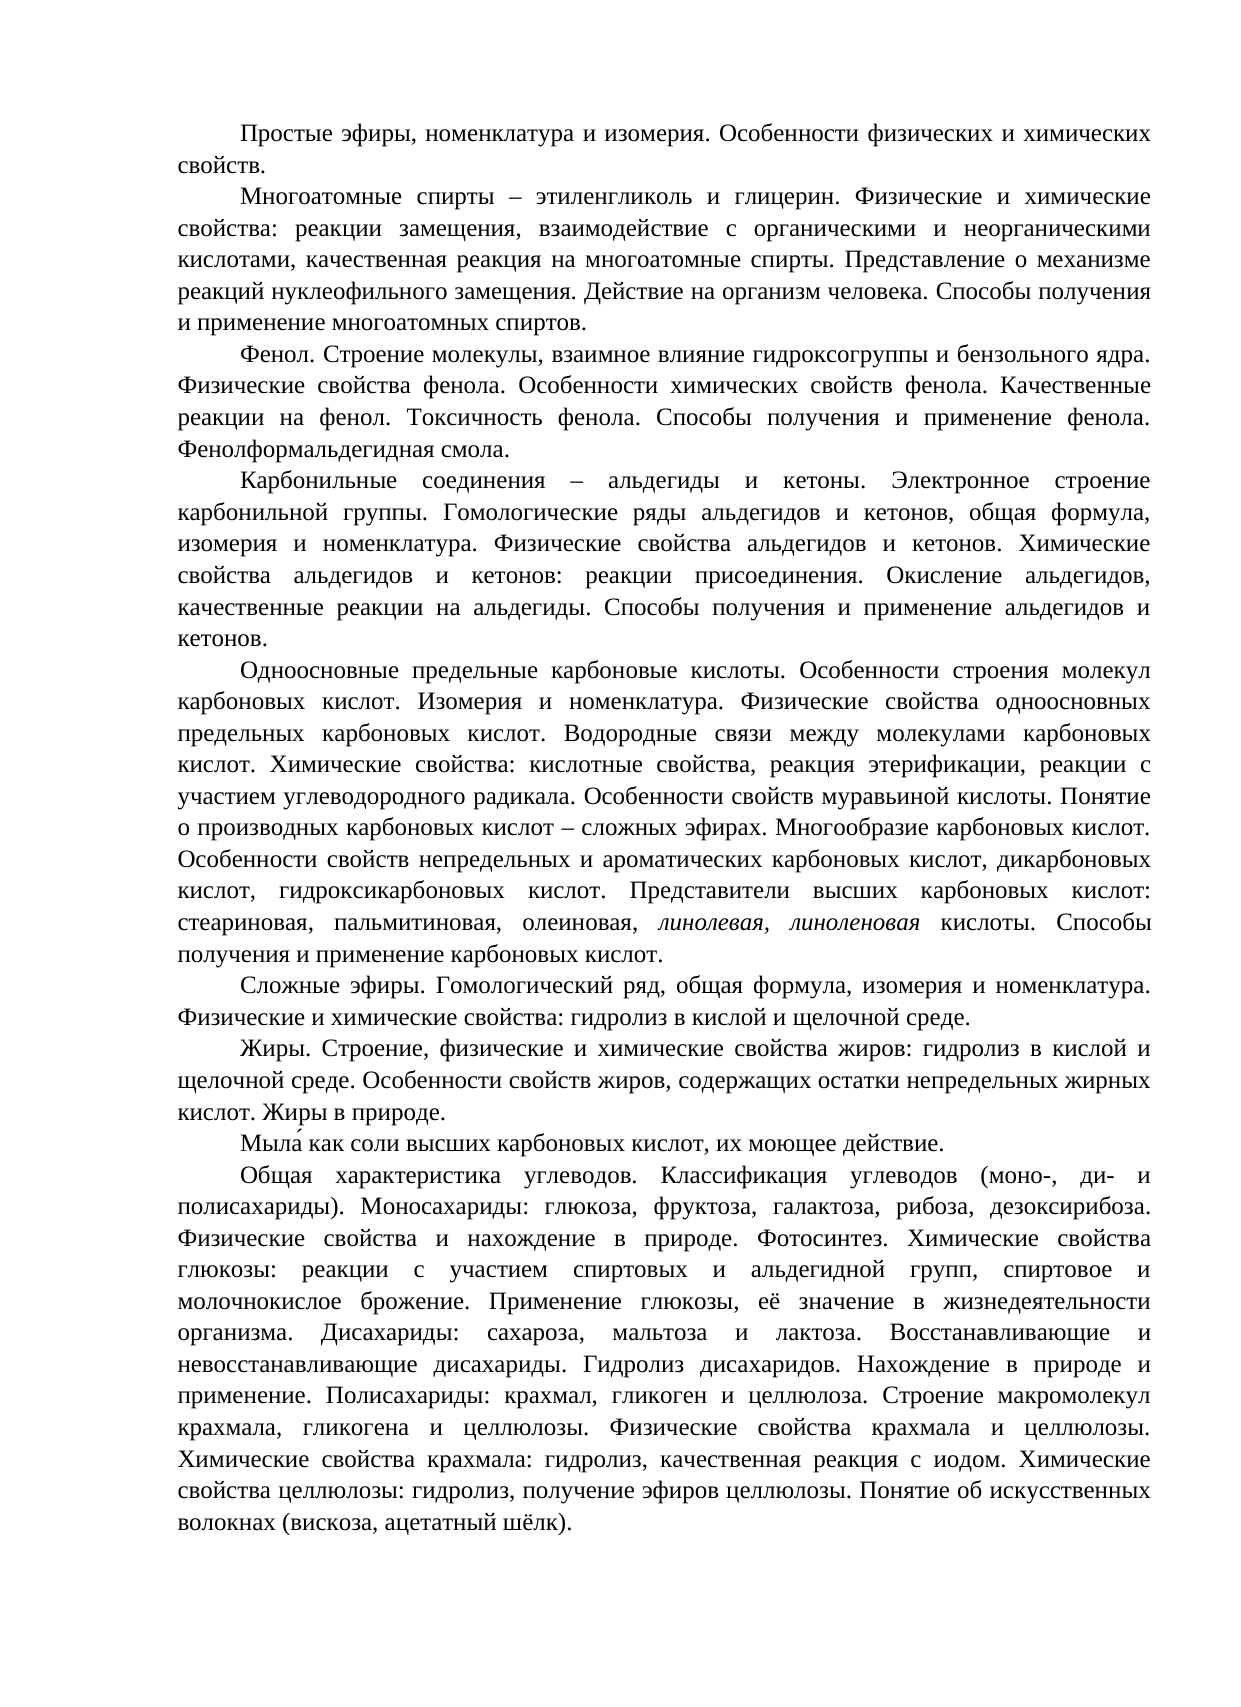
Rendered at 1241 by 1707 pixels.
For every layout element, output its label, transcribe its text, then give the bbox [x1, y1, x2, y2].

text Простые эфиры, номенклатура и изомерия. Особенности физических и химических свойств. [177, 118, 1152, 178]
text Фенол. Строение молекулы, взаимное влияние гидроксогруппы и бензольного ядра. Физические свойства фенола. Особенности химических свойств фенола. Качественные реакции на фенол. Токсичность фенола. Способы получения и применение фенола. Фенолформальдегидная смола. [177, 339, 1152, 462]
text Сложные эфиры. Гомологический ряд, общая формула, изомерия и номенклатура. Физические и химические свойства: гидролиз в кислой и щелочной среде. [177, 970, 1152, 1031]
text Общая характеристика углеводов. Классификация углеводов (моно-, ди- и полисахариды). Моносахариды: глюкоза, фруктоза, галактоза, рибоза, дезоксирибоза. Физические свойства и нахождение в природе. Фотосинтез. Химические свойства глюкозы: реакции с участием спиртовых и альдегидной групп, спиртовое и молочнокислое брожение. Применение глюкозы, её значение в жизнедеятельности организма. Дисахариды: сахароза, мальтоза и лактоза. Восстанавливающие и невосстанавливающие дисахариды. Гидролиз дисахаридов. Нахождение в природе и применение. Полисахариды: крахмал, гликоген и целлюлоза. Строение макромолекул крахмала, гликогена и целлюлозы. Физические свойства крахмала и целлюлозы. Химические свойства крахмала: гидролиз, качественная реакция с иодом. Химические свойства целлюлозы: гидролиз, получение эфиров целлюлозы. Понятие об искусственных волокнах (вискоза, ацетатный шёлк). [177, 1160, 1152, 1536]
text Карбонильные соединения – альдегиды и кетоны. Электронное строение карбонильной группы. Гомологические ряды альдегидов и кетонов, общая формула, изомерия и номенклатура. Физические свойства альдегидов и кетонов. Химические свойства альдегидов и кетонов: реакции присоединения. Окисление альдегидов, качественные реакции на альдегиды. Способы получения и применение альдегидов и кетонов. [177, 465, 1152, 652]
text Жиры. Строение, физические и химические свойства жиров: гидролиз в кислой и щелочной среде. Особенности свойств жиров, содержащих остатки непредельных жирных кислот. Жиры в природе. [177, 1033, 1152, 1125]
text Многоатомные спирты – этиленгликоль и глицерин. Физические и химические свойства: реакции замещения, взаимодействие с органическими и неорганическими кислотами, качественная реакция на многоатомные спирты. Представление о механизме реакций нуклеофильного замещения. Действие на организм человека. Способы получения и применение многоатомных спиртов. [177, 181, 1152, 336]
text Мыла́ как соли высших карбоновых кислот, их моющее действие. [177, 1128, 1152, 1157]
text Одноосновные предельные карбоновые кислоты. Особенности строения молекул карбоновых кислот. Изомерия и номенклатура. Физические свойства одноосновных предельных карбоновых кислот. Водородные связи между молекулами карбоновых кислот. Химические свойства: кислотные свойства, реакция этерификации, реакции с участием углеводородного радикала. Особенности свойств муравьиной кислоты. Понятие о производных карбоновых кислот – сложных эфирах. Многообразие карбоновых кислот. Особенности свойств непредельных и ароматических карбоновых кислот, дикарбоновых кислот, гидроксикарбоновых кислот. Представители высших карбоновых кислот: стеариновая, пальмитиновая, олеиновая, линолевая, линоленовая кислоты. Способы получения и применение карбоновых кислот. [177, 655, 1152, 967]
